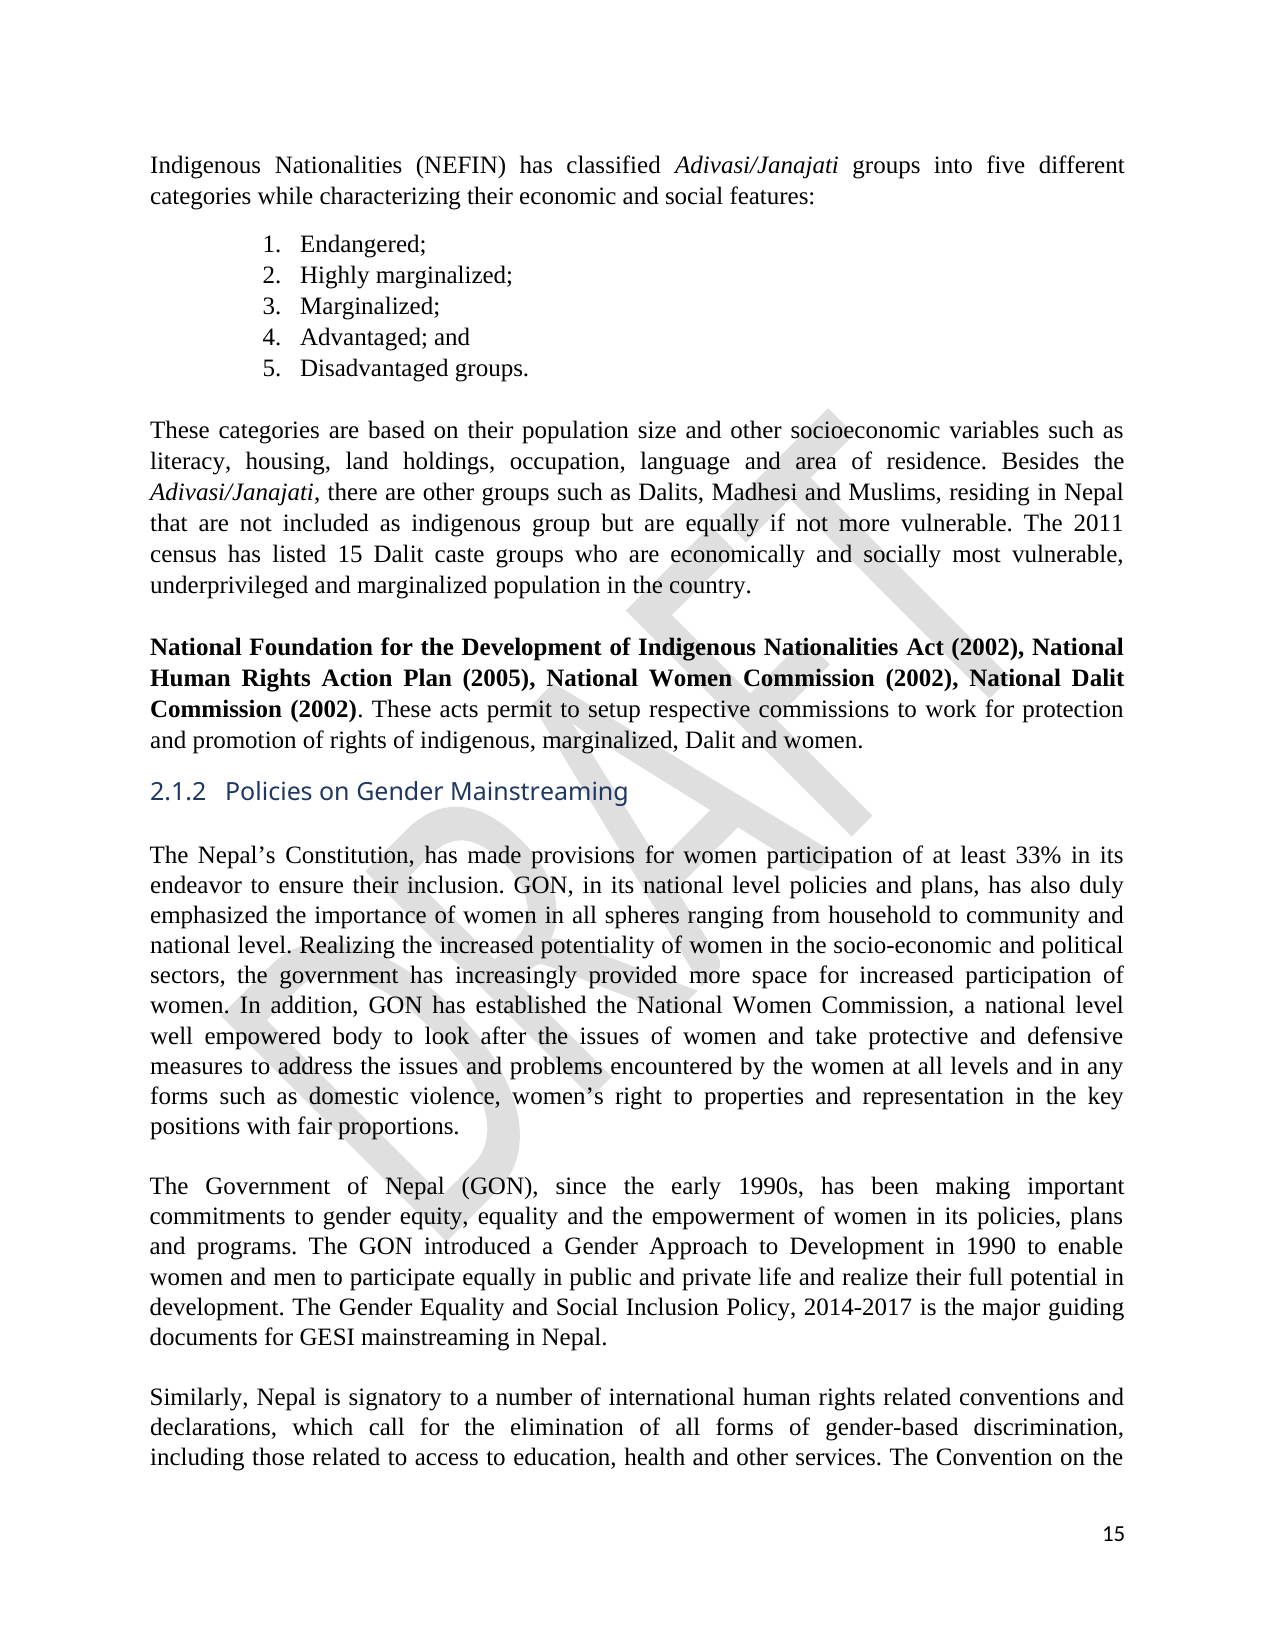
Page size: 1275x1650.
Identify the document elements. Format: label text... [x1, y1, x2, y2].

list Highly marginalized; [262, 260, 1125, 288]
list Disadvantaged groups. [262, 353, 1125, 382]
subtitle 2.1.2 Policies on Gender Mainstreaming [150, 773, 1125, 807]
list Advantaged; and [262, 322, 1125, 351]
text The Nepal’s Constitution, has made provisions for women participation of at least 33% in its endeavor to ensure their inclusion. GON, in its national level policies and plans, has also duly emphasized the importance of women in all spheres ranging from household to community and national level. Realizing the increased potentiality of women in the socio-economic and political sectors, the government has increasingly provided more space for increased participation of women. In addition, GON has established the National Women Commission, a national level well empowered body to look after the issues of women and take protective and defensive measures to address the issues and problems encountered by the women at all levels and in any forms such as domestic violence, women’s right to properties and representation in the key positions with fair proportions. [149, 840, 1125, 1140]
list Endangered; [262, 229, 1125, 257]
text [149, 1382, 1125, 1471]
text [150, 150, 1125, 210]
text The Government of Nepal (GON), since the early 1990s, has been making important commitments to gender equity, equality and the empowerment of women in its policies, plans and programs. The GON introduced a Gender Approach to Development in 1990 to enable women and men to participate equally in public and private life and realize their full potential in development. The Gender Equality and Social Inclusion Policy, 2014-2017 is the major guiding documents for GESI mainstreaming in Nepal. [149, 1171, 1125, 1351]
list Marginalized; [262, 291, 1125, 319]
text National Foundation for the Development of Indigenous Nationalities Act (2002), National Human Rights Action Plan (2005), National Women Commission (2002), National Dalit Commission (2002). These acts permit to setup respective commissions to work for protection and promotion of rights of indigenous, marginalized, Dalit and women. [150, 632, 1125, 754]
text These categories are based on their population size and other socioeconomic variables such as literacy, housing, land holdings, occupation, language and area of residence. Besides the Adivasi/Janajati, there are other groups such as Dalits, Madhesi and Muslims, residing in Nepal that are not included as indigenous group but are equally if not more vulnerable. The 2011 census has listed 15 Dalit caste groups who are economically and socially most vulnerable, underprivileged and marginalized population in the country. [150, 415, 1125, 599]
